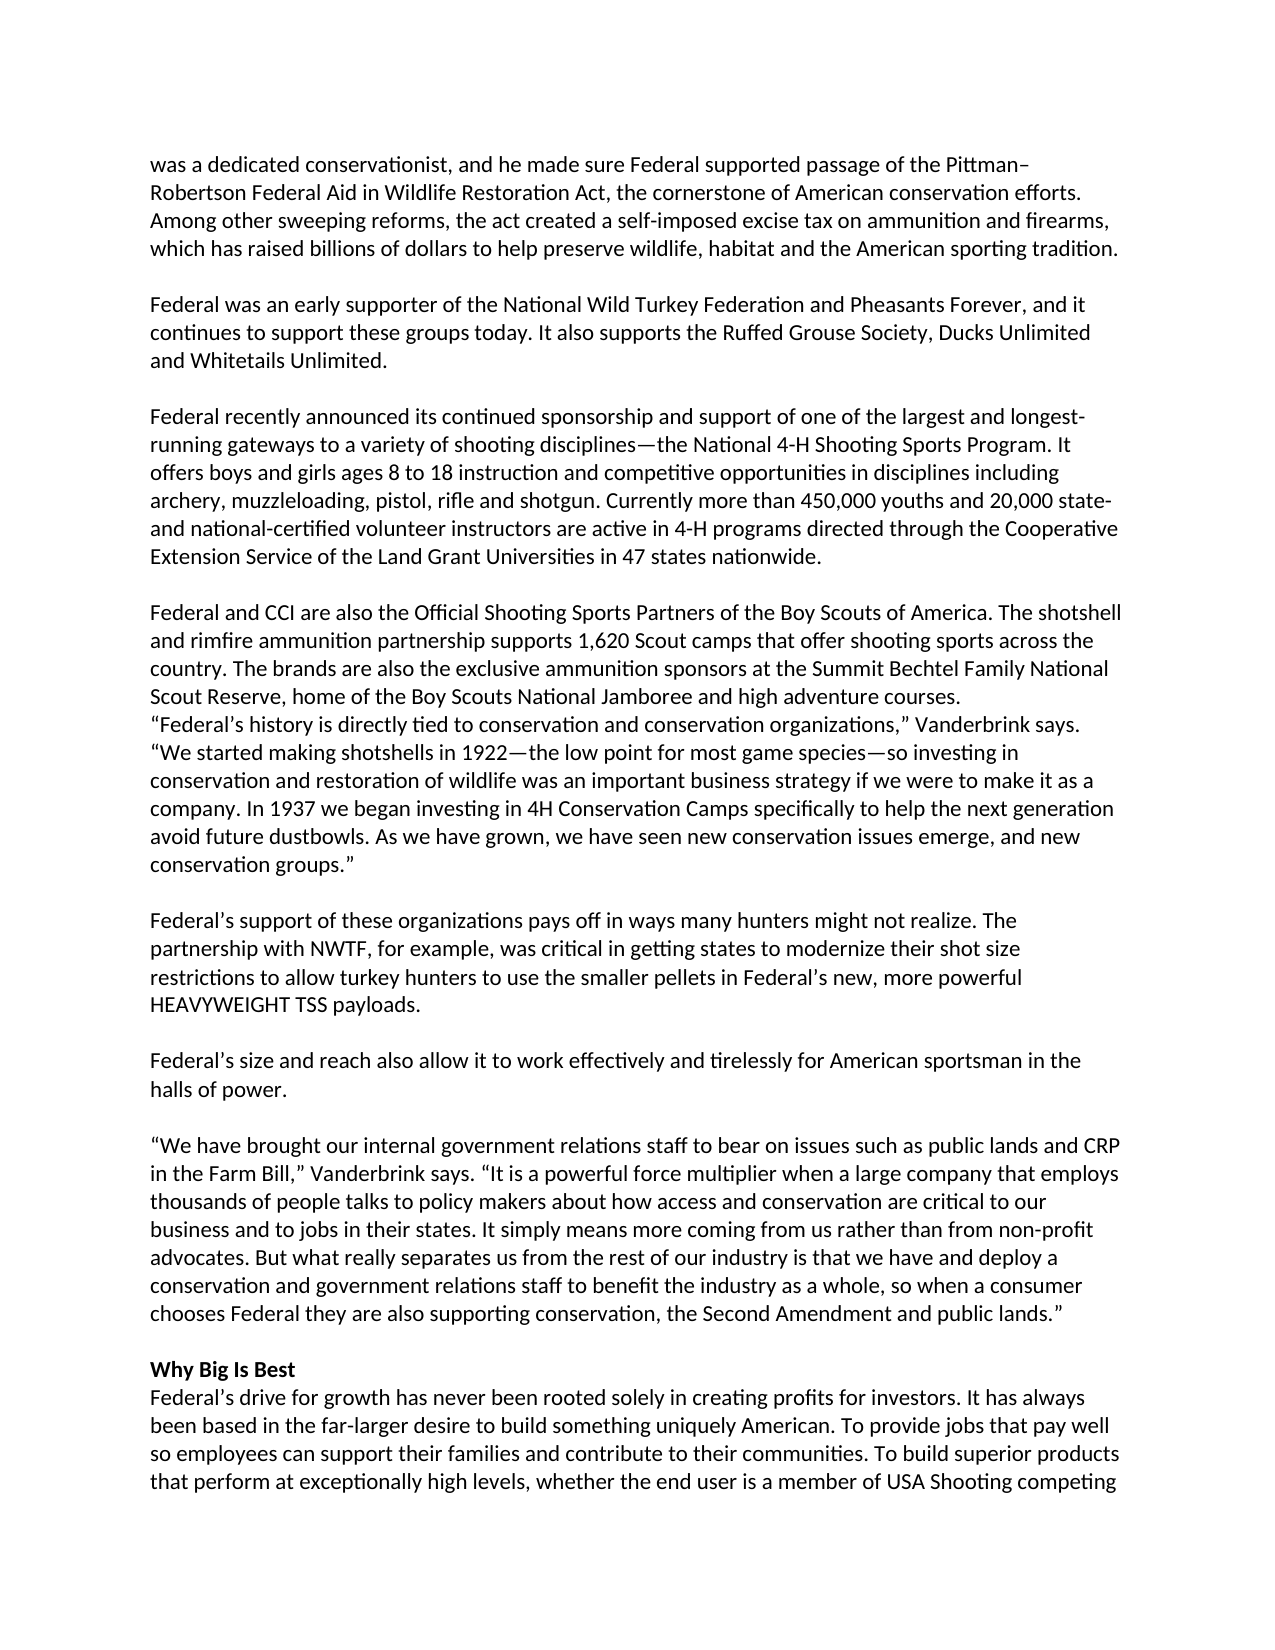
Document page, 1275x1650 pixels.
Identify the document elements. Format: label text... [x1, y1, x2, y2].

text “Federal’s history is directly tied to conservation and conservation organizations,” Vanderbrink says. “We started making shotshells in 1922—the low point for most game species—so investing in conservation and restoration of wildlife was an important business strategy if we were to make it as a company. In 1937 we began investing in 4H Conservation Camps specifically to help the next generation avoid future dustbowls. As we have grown, we have seen new conservation issues emerge, and new conservation groups.” [150, 710, 1125, 878]
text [150, 150, 1125, 262]
text Federal’s support of these organizations pays off in ways many hunters might not realize. The partnership with NWTF, for example, was critical in getting states to modernize their shot size restrictions to allow turkey hunters to use the smaller pellets in Federal’s new, more powerful HEAVYWEIGHT TSS payloads. [150, 907, 1125, 1019]
text Federal was an early supporter of the National Wild Turkey Federation and Pheasants Forever, and it continues to support these groups today. It also supports the Ruffed Grouse Society, Ducks Unlimited and Whitetails Unlimited. [150, 290, 1125, 374]
text “We have brought our internal government relations staff to bear on issues such as public lands and CRP in the Farm Bill,” Vanderbrink says. “It is a powerful force multiplier when a large company that employs thousands of people talks to policy makers about how access and conservation are critical to our business and to jobs in their states. It simply means more coming from us rather than from non-profit advocates. But what really separates us from the rest of our industry is that we have and deploy a conservation and government relations staff to benefit the industry as a whole, so when a consumer chooses Federal they are also supporting conservation, the Second Amendment and public lands.” [150, 1131, 1125, 1327]
text Federal’s size and reach also allow it to work effectively and tirelessly for American sportsman in the halls of power. [150, 1047, 1125, 1103]
text Federal recently announced its continued sponsorship and support of one of the largest and longest-running gateways to a variety of shooting disciplines—the National 4-H Shooting Sports Program. It offers boys and girls ages 8 to 18 instruction and competitive opportunities in disciplines including archery, muzzleloading, pistol, rifle and shotgun. Currently more than 450,000 youths and 20,000 state- and national-certified volunteer instructors are active in 4-H programs directed through the Cooperative Extension Service of the Land Grant Universities in 47 states nationwide. [150, 402, 1125, 570]
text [150, 1383, 1125, 1495]
text Federal and CCI are also the Official Shooting Sports Partners of the Boy Scouts of America. The shotshell and rimfire ammunition partnership supports 1,620 Scout camps that offer shooting sports across the country. The brands are also the exclusive ammunition sponsors at the Summit Bechtel Family National Scout Reserve, home of the Boy Scouts National Jamboree and high adventure courses. [150, 598, 1125, 710]
text Why Big Is Best [150, 1355, 1125, 1383]
